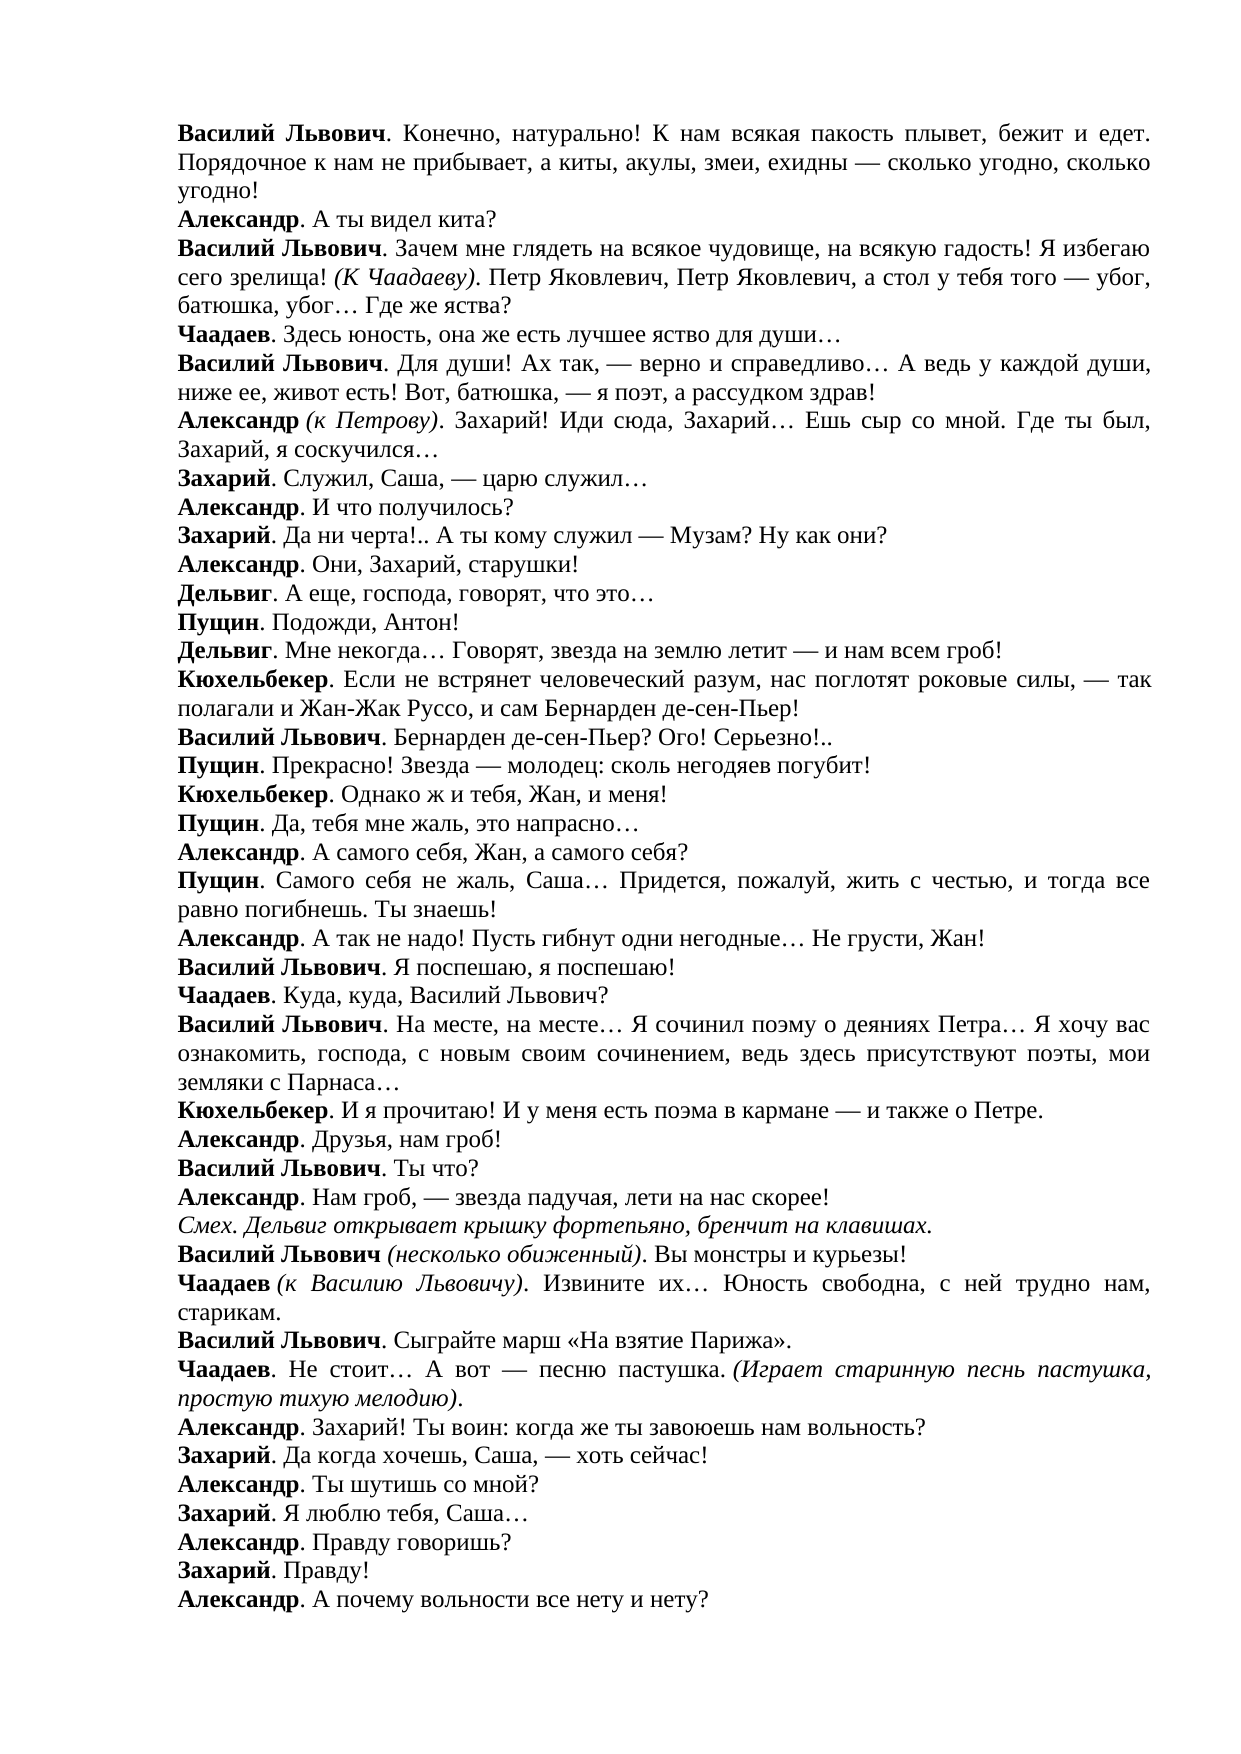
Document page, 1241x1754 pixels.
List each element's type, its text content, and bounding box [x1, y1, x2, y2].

text Александр. А самого себя, Жан, а самого себя? [177, 837, 1152, 866]
text Александр (к Петрову). Захарий! Иди сюда, Захарий… Ешь сыр со мной. Где ты был, Захарий, я соскучился… [177, 406, 1152, 463]
text Кюхельбекер. Однако ж и тебя, Жан, и меня! [177, 779, 1152, 808]
text Василий Львович. Я поспешаю, я поспешаю! [177, 952, 1152, 981]
text Чаадаев. Не стоит… А вот — песню пастушка. (Играет старинную песнь пастушка, простую тихую мелодию). [177, 1354, 1152, 1412]
text Чаадаев. Здесь юность, она же есть лучшее яство для души… [177, 319, 1152, 348]
text Василий Львович. Сыграйте марш «На взятие Парижа». [177, 1326, 1152, 1354]
text Кюхельбекер. И я прочитаю! И у меня есть поэма в кармане — и также о Петре. [177, 1096, 1152, 1124]
text Смех. Дельвиг открывает крышку фортепьяно, бренчит на клавишах. [177, 1211, 1152, 1239]
text Пущин. Подожди, Антон! [177, 607, 1152, 636]
text Василий Львович. Бернарден де-сен-Пьер? Ого! Серьезно!.. [177, 722, 1152, 751]
text Александр. Они, Захарий, старушки! [177, 549, 1152, 578]
text Захарий. Служил, Саша, — царю служил… [177, 463, 1152, 492]
text Александр. А почему вольности все нету и нету? [177, 1584, 1152, 1613]
text Александр. А так не надо! Пусть гибнут одни негодные… Не грусти, Жан! [177, 923, 1152, 952]
text Пущин. Прекрасно! Звезда — молодец: сколь негодяев погубит! [177, 751, 1152, 779]
text Василий Львович. Конечно, натурально! К нам всякая пакость плывет, бежит и едет. Порядочное к нам не прибывает, а киты, акулы, змеи, ехидны — сколько угодно, сколько угодно! [177, 118, 1152, 204]
text Василий Львович. На месте, на месте… Я сочинил поэму о деяниях Петра… Я хочу вас ознакомить, господа, с новым своим сочинением, ведь здесь присутствуют поэты, мои земляки с Парнаса… [177, 1009, 1152, 1096]
text Александр. Правду говоришь? [177, 1527, 1152, 1556]
text Дельвиг. Мне некогда… Говорят, звезда на землю летит — и нам всем гроб! [177, 636, 1152, 664]
text Захарий. Да ни черта!.. А ты кому служил — Музам? Ну как они? [177, 521, 1152, 549]
text Чаадаев (к Василию Львовичу). Извините их… Юность свободна, с ней трудно нам, старикам. [177, 1268, 1152, 1326]
text Пущин. Да, тебя мне жаль, это напрасно… [177, 808, 1152, 837]
text Захарий. Правду! [177, 1556, 1152, 1584]
text Пущин. Самого себя не жаль, Саша… Придется, пожалуй, жить с честью, и тогда все равно погибнешь. Ты знаешь! [177, 866, 1152, 923]
text Захарий. Я люблю тебя, Саша… [177, 1498, 1152, 1527]
text Дельвиг. А еще, господа, говорят, что это… [177, 578, 1152, 607]
text Александр. И что получилось? [177, 492, 1152, 521]
text Кюхельбекер. Если не встрянет человеческий разум, нас поглотят роковые силы, — так полагали и Жан-Жак Руссо, и сам Бернарден де-сен-Пьер! [177, 664, 1152, 722]
text Александр. Захарий! Ты воин: когда же ты завоюешь нам вольность? [177, 1412, 1152, 1441]
text Александр. Нам гроб, — звезда падучая, лети на нас скорее! [177, 1182, 1152, 1211]
text Александр. А ты видел кита? [177, 204, 1152, 233]
text Захарий. Да когда хочешь, Саша, — хоть сейчас! [177, 1441, 1152, 1469]
text Василий Львович. Ты что? [177, 1153, 1152, 1182]
text Александр. Друзья, нам гроб! [177, 1124, 1152, 1153]
text Александр. Ты шутишь со мной? [177, 1469, 1152, 1498]
text Василий Львович (несколько обиженный). Вы монстры и курьезы! [177, 1239, 1152, 1268]
text Чаадаев. Куда, куда, Василий Львович? [177, 981, 1152, 1009]
text Василий Львович. Для души! Ах так, — верно и справедливо… А ведь у каждой души, ниже ее, живот есть! Вот, батюшка, — я поэт, а рассудком здрав! [177, 348, 1152, 406]
text Василий Львович. Зачем мне глядеть на всякое чудовище, на всякую гадость! Я избегаю сего зрелища! (К Чаадаеву). Петр Яковлевич, Петр Яковлевич, а стол у тебя того — убог, батюшка, убог… Где же яства? [177, 233, 1152, 319]
